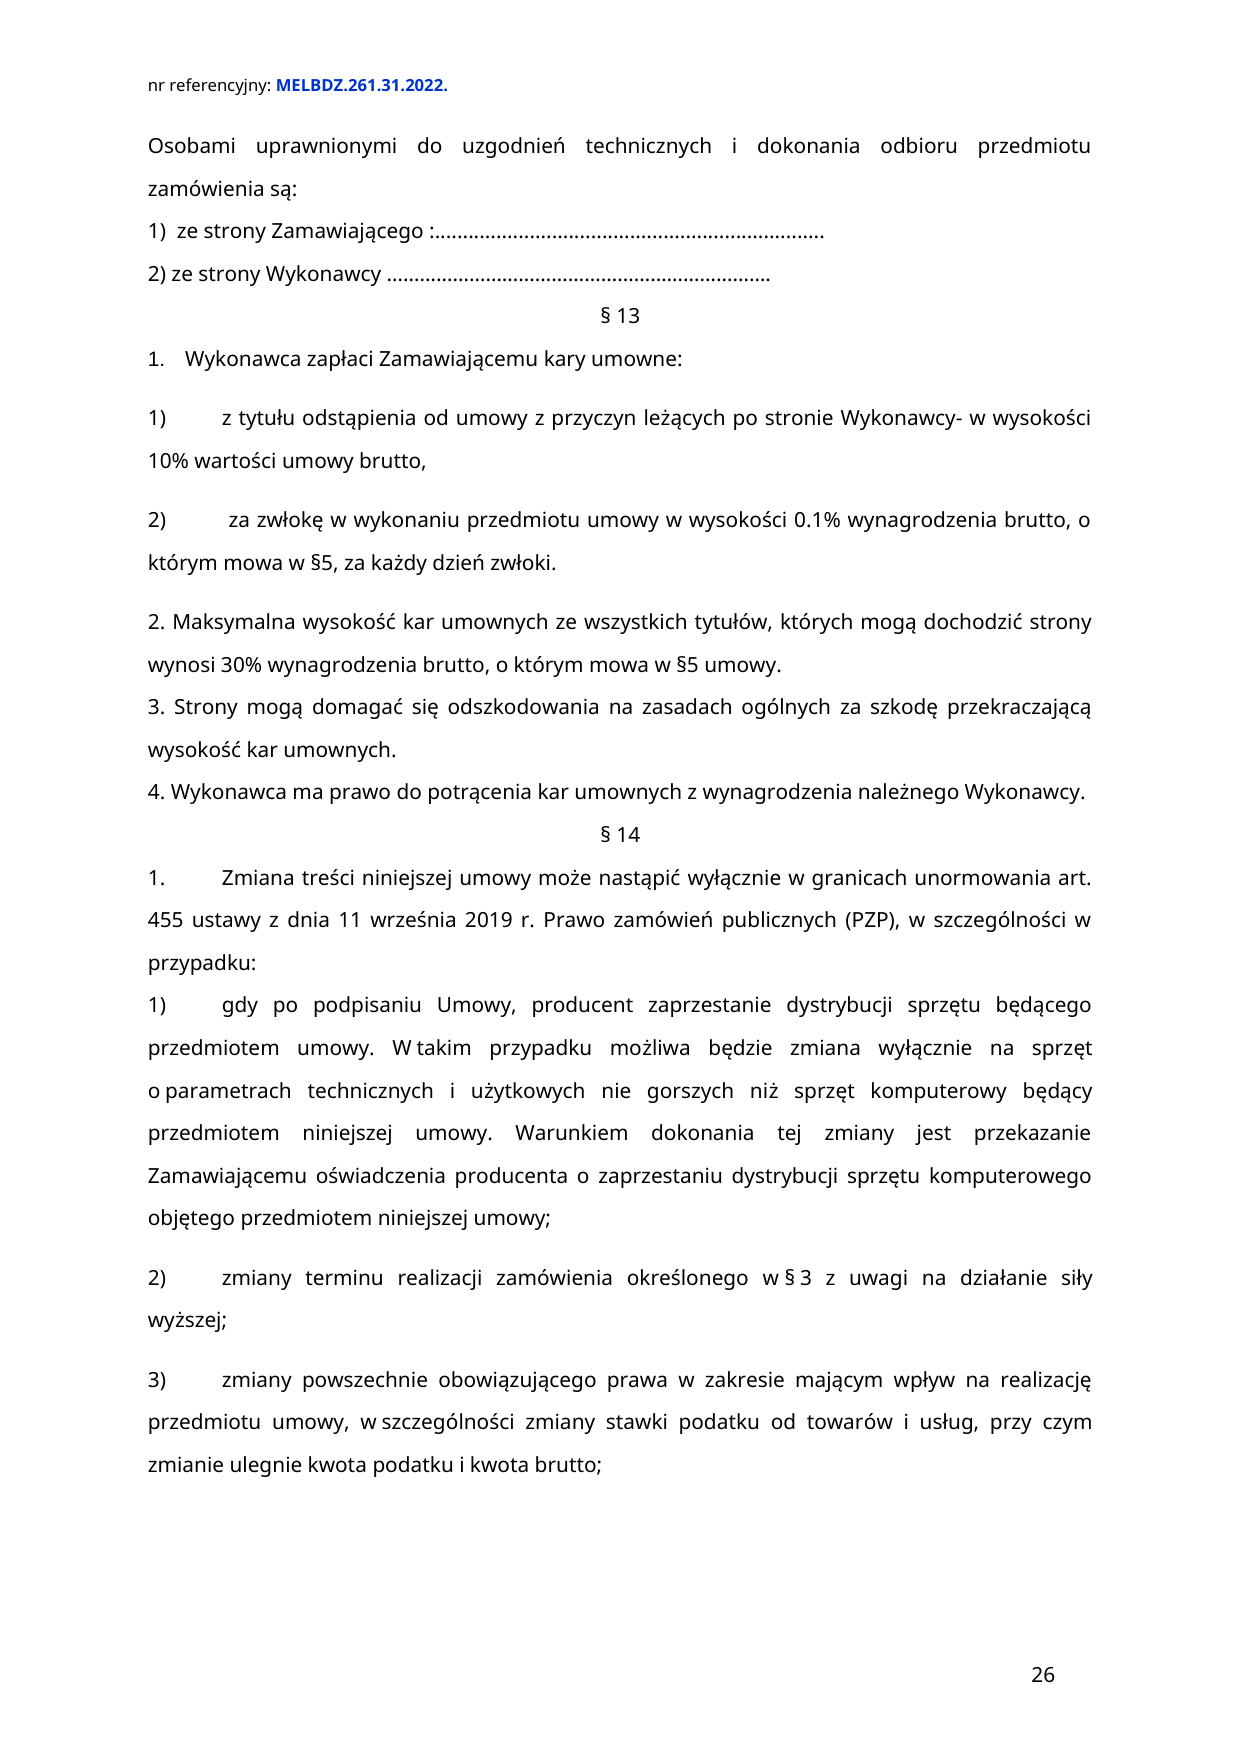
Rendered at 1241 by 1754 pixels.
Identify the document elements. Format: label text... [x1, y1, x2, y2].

text 2) ze strony Wykonawcy ……………………………………………………………. [148, 259, 1092, 287]
list z tytułu odstąpienia od umowy z przyczyn leżących po stronie Wykonawcy- w wysokości 10% wartości umowy brutto, [148, 403, 1092, 474]
text 1) ze strony Zamawiającego :...................................................................... [148, 216, 1092, 245]
list zmiany terminu realizacji zamówienia określonego w § 3 z uwagi na działanie siły wyższej; [148, 1263, 1092, 1334]
list gdy po podpisaniu Umowy, producent zaprzestanie dystrybucji sprzętu będącego przedmiotem umowy. W takim przypadku możliwa będzie zmiana wyłącznie na sprzęt o parametrach technicznych i użytkowych nie gorszych niż sprzęt komputerowy będący przedmiotem niniejszej umowy. Warunkiem dokonania tej zmiany jest przekazanie Zamawiającemu oświadczenia producenta o zaprzestaniu dystrybucji sprzętu komputerowego objętego przedmiotem niniejszej umowy; [148, 991, 1092, 1232]
text Osobami uprawnionymi do uzgodnień technicznych i dokonania odbioru przedmiotu zamówienia są: [148, 131, 1092, 202]
text § 14 [148, 820, 1092, 848]
text 4. Wykonawca ma prawo do potrącenia kar umownych z wynagrodzenia należnego Wykonawcy. [148, 777, 1092, 806]
list za zwłokę w wykonaniu przedmiotu umowy w wysokości 0.1% wynagrodzenia brutto, o którym mowa w §5, za każdy dzień zwłoki. [148, 505, 1092, 576]
list Zmiana treści niniejszej umowy może nastąpić wyłącznie w granicach unormowania art. 455 ustawy z dnia 11 września 2019 r. Prawo zamówień publicznych (PZP), w szczególności w przypadku: [148, 863, 1092, 976]
list zmiany powszechnie obowiązującego prawa w zakresie mającym wpływ na realizację przedmiotu umowy, w szczególności zmiany stawki podatku od towarów i usług, przy czym zmianie ulegnie kwota podatku i kwota brutto; [148, 1365, 1092, 1478]
text § 13 [148, 301, 1092, 330]
text 3. Strony mogą domagać się odszkodowania na zasadach ogólnych za szkodę przekraczającą wysokość kar umownych. [148, 692, 1092, 763]
text 2. Maksymalna wysokość kar umownych ze wszystkich tytułów, których mogą dochodzić strony wynosi 30% wynagrodzenia brutto, o którym mowa w §5 umowy. [148, 607, 1092, 678]
list Wykonawca zapłaci Zamawiającemu kary umowne: [148, 344, 1092, 372]
